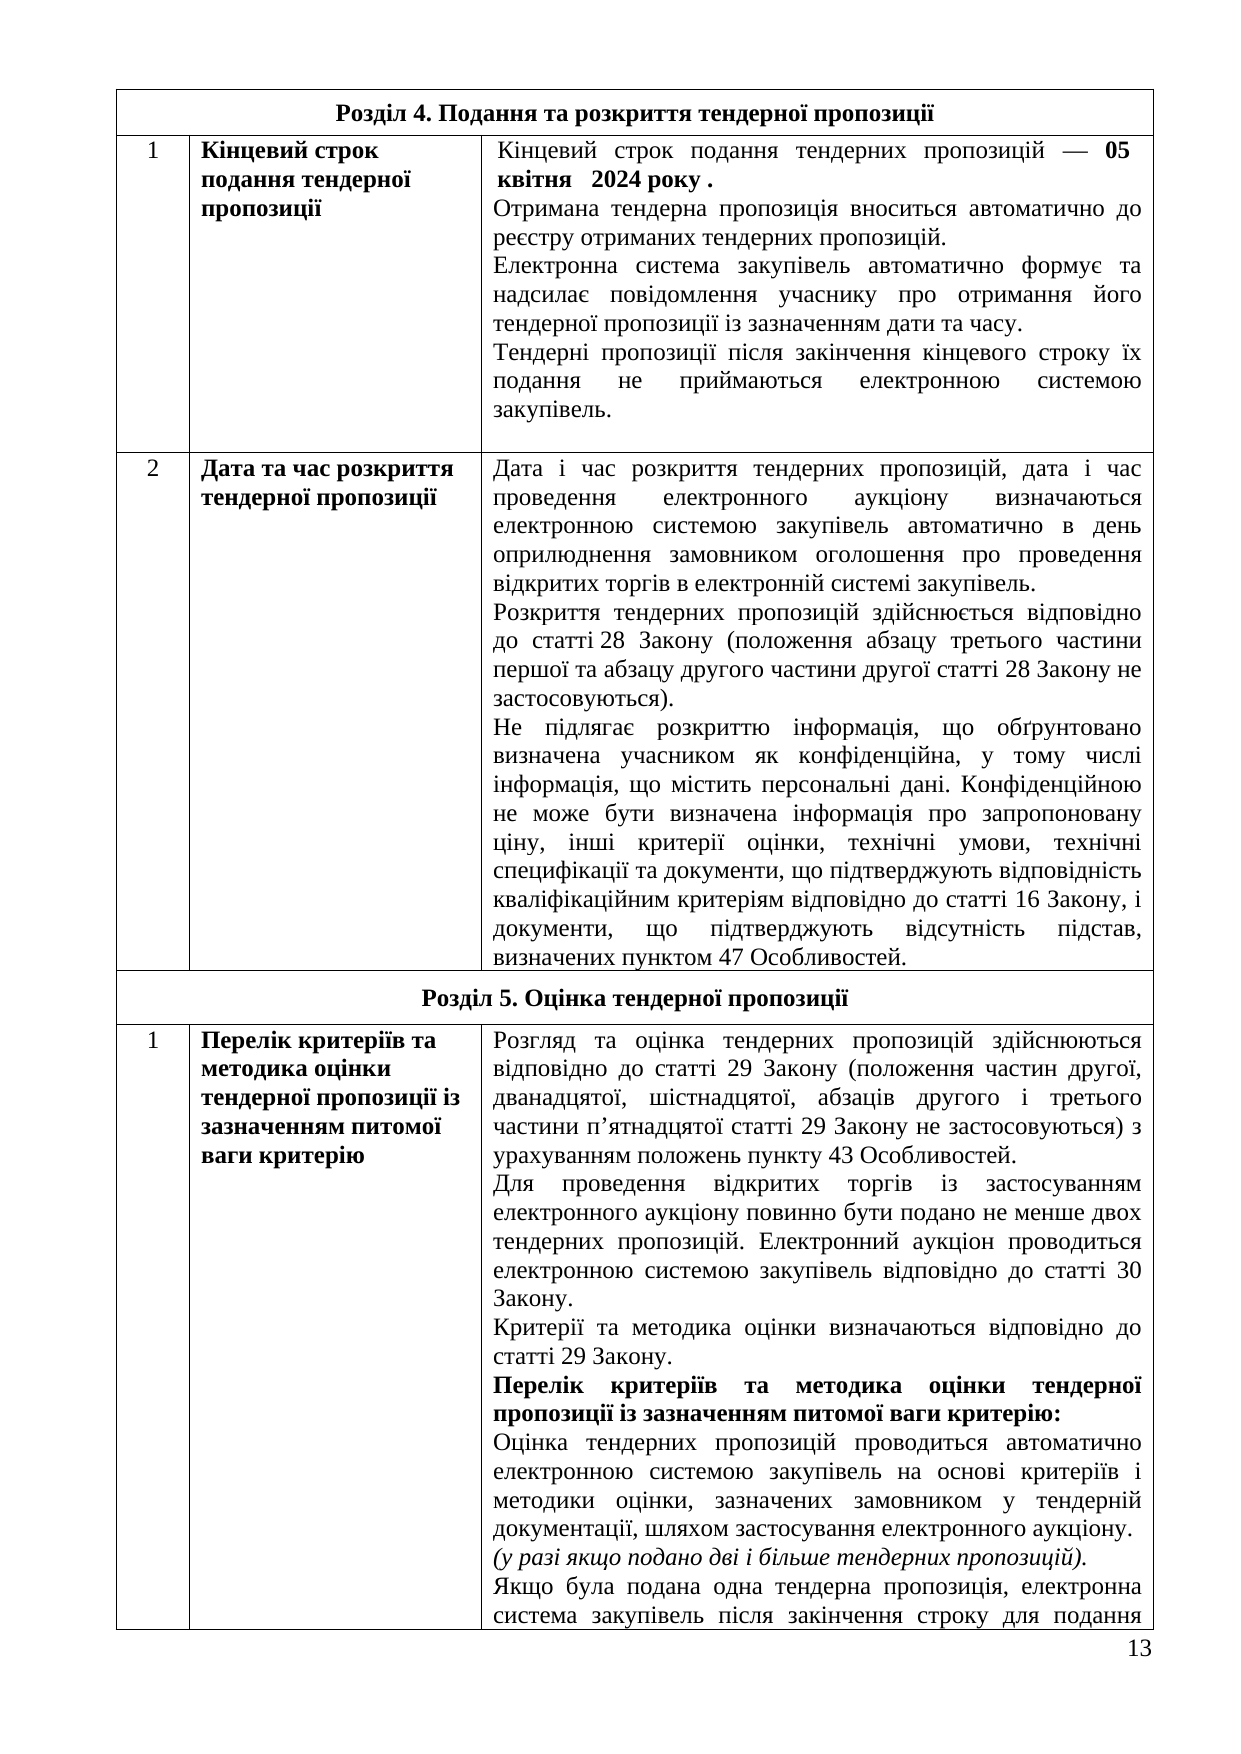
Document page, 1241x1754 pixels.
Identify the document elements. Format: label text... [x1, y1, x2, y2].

table_cell 2 [117, 453, 189, 970]
table_cell Дата та час розкриття тендерної пропозиції [190, 453, 481, 970]
table_cell Кінцевий строк подання тендерних пропозицій — 05 квітня 2024 року . Отримана тендерна пропозиція вноситься автоматично до реєстру отриманих тендерних пропозицій. Електронна система закупівель автоматично формує та надсилає повідомлення учаснику про отримання його тендерної пропозиції із зазначенням дати та часу. Тендерні пропозиції після закінчення кінцевого строку їх подання не приймаються електронною системою закупівель. [482, 136, 1153, 452]
table_cell Кінцевий строк подання тендерної пропозиції [190, 136, 481, 452]
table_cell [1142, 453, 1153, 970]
table_cell 1 [117, 1025, 189, 1628]
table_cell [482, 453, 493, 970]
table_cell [190, 1025, 481, 1628]
table_cell Розділ 4. Подання та розкриття тендерної пропозиції [117, 90, 1153, 134]
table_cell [482, 1025, 1153, 1628]
table_cell 1 [117, 136, 189, 452]
table_cell Розділ 5. Оцінка тендерної пропозиції [117, 971, 1153, 1024]
